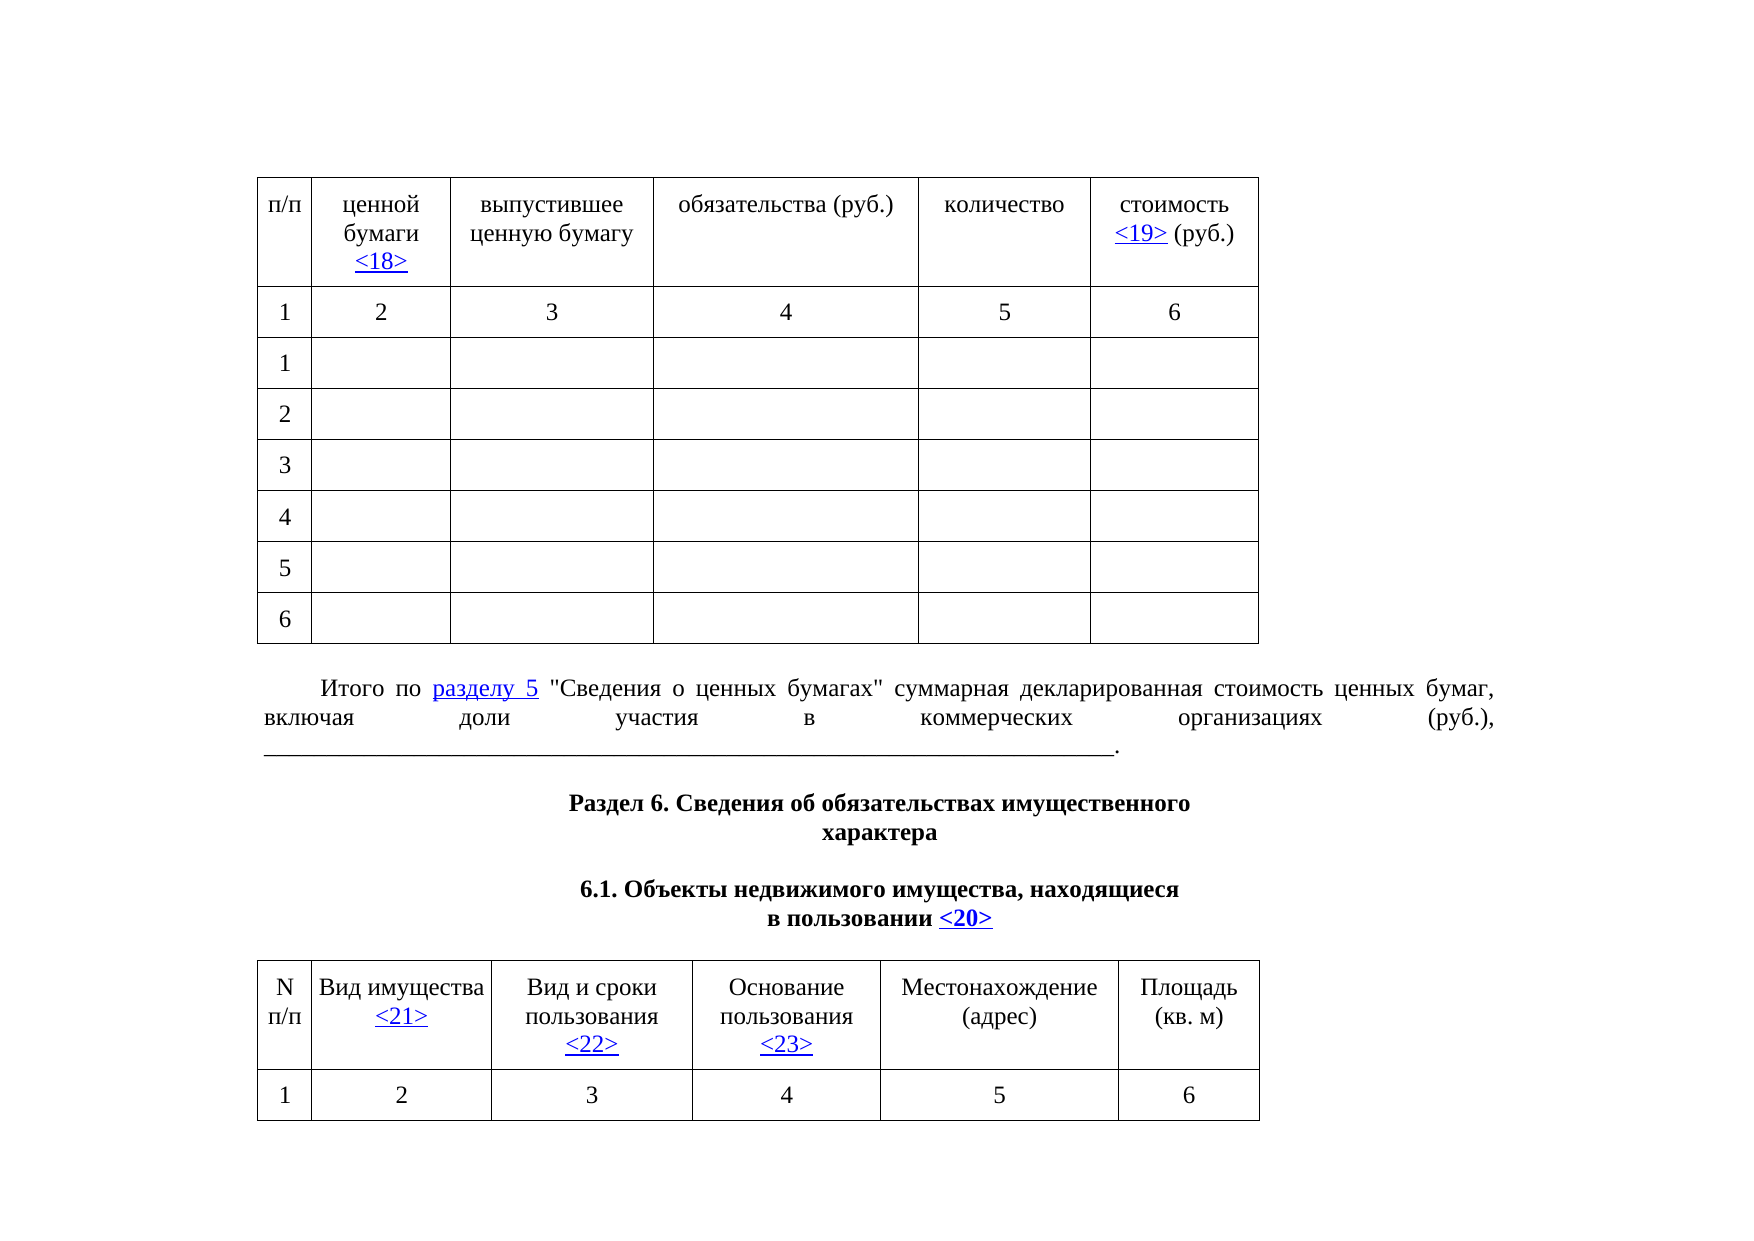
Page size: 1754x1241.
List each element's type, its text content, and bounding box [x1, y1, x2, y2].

table_cell [1091, 491, 1258, 541]
table_cell 5 [258, 542, 311, 592]
table_cell 4 [693, 1070, 880, 1120]
table_cell [312, 593, 450, 643]
table_cell [451, 542, 653, 592]
table_cell [654, 491, 918, 541]
table_cell [1091, 440, 1258, 490]
table_cell [654, 440, 918, 490]
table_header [312, 178, 450, 286]
table_cell 4 [258, 491, 311, 541]
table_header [654, 178, 918, 286]
table_cell 3 [451, 287, 653, 337]
table_header Основание пользования <23> [693, 961, 880, 1069]
table_cell [919, 491, 1090, 541]
text Раздел 6. Сведения об обязательствах имущественного [264, 788, 1495, 817]
table_cell 5 [919, 287, 1090, 337]
table_cell 5 [881, 1070, 1118, 1120]
table_cell 3 [258, 440, 311, 490]
table_cell 1 [258, 1070, 311, 1120]
table_cell [919, 440, 1090, 490]
table_cell 1 [258, 287, 311, 337]
table_cell 1 [258, 338, 311, 388]
table_cell [919, 542, 1090, 592]
table_cell [312, 389, 450, 439]
text Итого по разделу 5 "Сведения о ценных бумагах" суммарная декларированная стоимость ценных бумаг, включая доли участия в коммерческих организациях (руб.), ____________________________________________________________________. [264, 673, 1495, 759]
table_header N п/п [258, 178, 311, 286]
table_cell [451, 491, 653, 541]
table_cell 6 [1091, 287, 1258, 337]
table_cell [451, 389, 653, 439]
text характера [264, 817, 1495, 845]
table_cell 4 [654, 287, 918, 337]
table_cell [312, 491, 450, 541]
table_cell [1091, 389, 1258, 439]
table_cell [919, 593, 1090, 643]
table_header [1091, 178, 1258, 286]
table_header Вид имущества <21> [312, 961, 491, 1069]
table_cell 2 [258, 389, 311, 439]
table_cell [1091, 338, 1258, 388]
table_header N п/п [258, 961, 311, 1069]
table_cell 3 [492, 1070, 692, 1120]
table_cell [312, 338, 450, 388]
table_cell [451, 338, 653, 388]
table_cell 6 [258, 593, 311, 643]
table_cell 2 [312, 1070, 491, 1120]
table_cell [1091, 542, 1258, 592]
table_cell [654, 338, 918, 388]
table_cell [1091, 593, 1258, 643]
table_cell 2 [312, 287, 450, 337]
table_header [451, 178, 653, 286]
table_cell [654, 542, 918, 592]
table_cell [919, 338, 1090, 388]
table_header Вид и сроки пользования <22> [492, 961, 692, 1069]
table_cell [654, 389, 918, 439]
text в пользовании <20> [264, 903, 1495, 932]
table_cell [451, 440, 653, 490]
table_cell 6 [1119, 1070, 1259, 1120]
table_header Площадь (кв. м) [1119, 961, 1259, 1069]
table_cell [654, 593, 918, 643]
table_header Общее количество [919, 178, 1090, 286]
text 6.1. Объекты недвижимого имущества, находящиеся [264, 874, 1495, 903]
table_cell [451, 593, 653, 643]
table_cell [919, 389, 1090, 439]
table_cell [312, 440, 450, 490]
table_cell [312, 542, 450, 592]
table_header Местонахождение (адрес) [881, 961, 1118, 1069]
